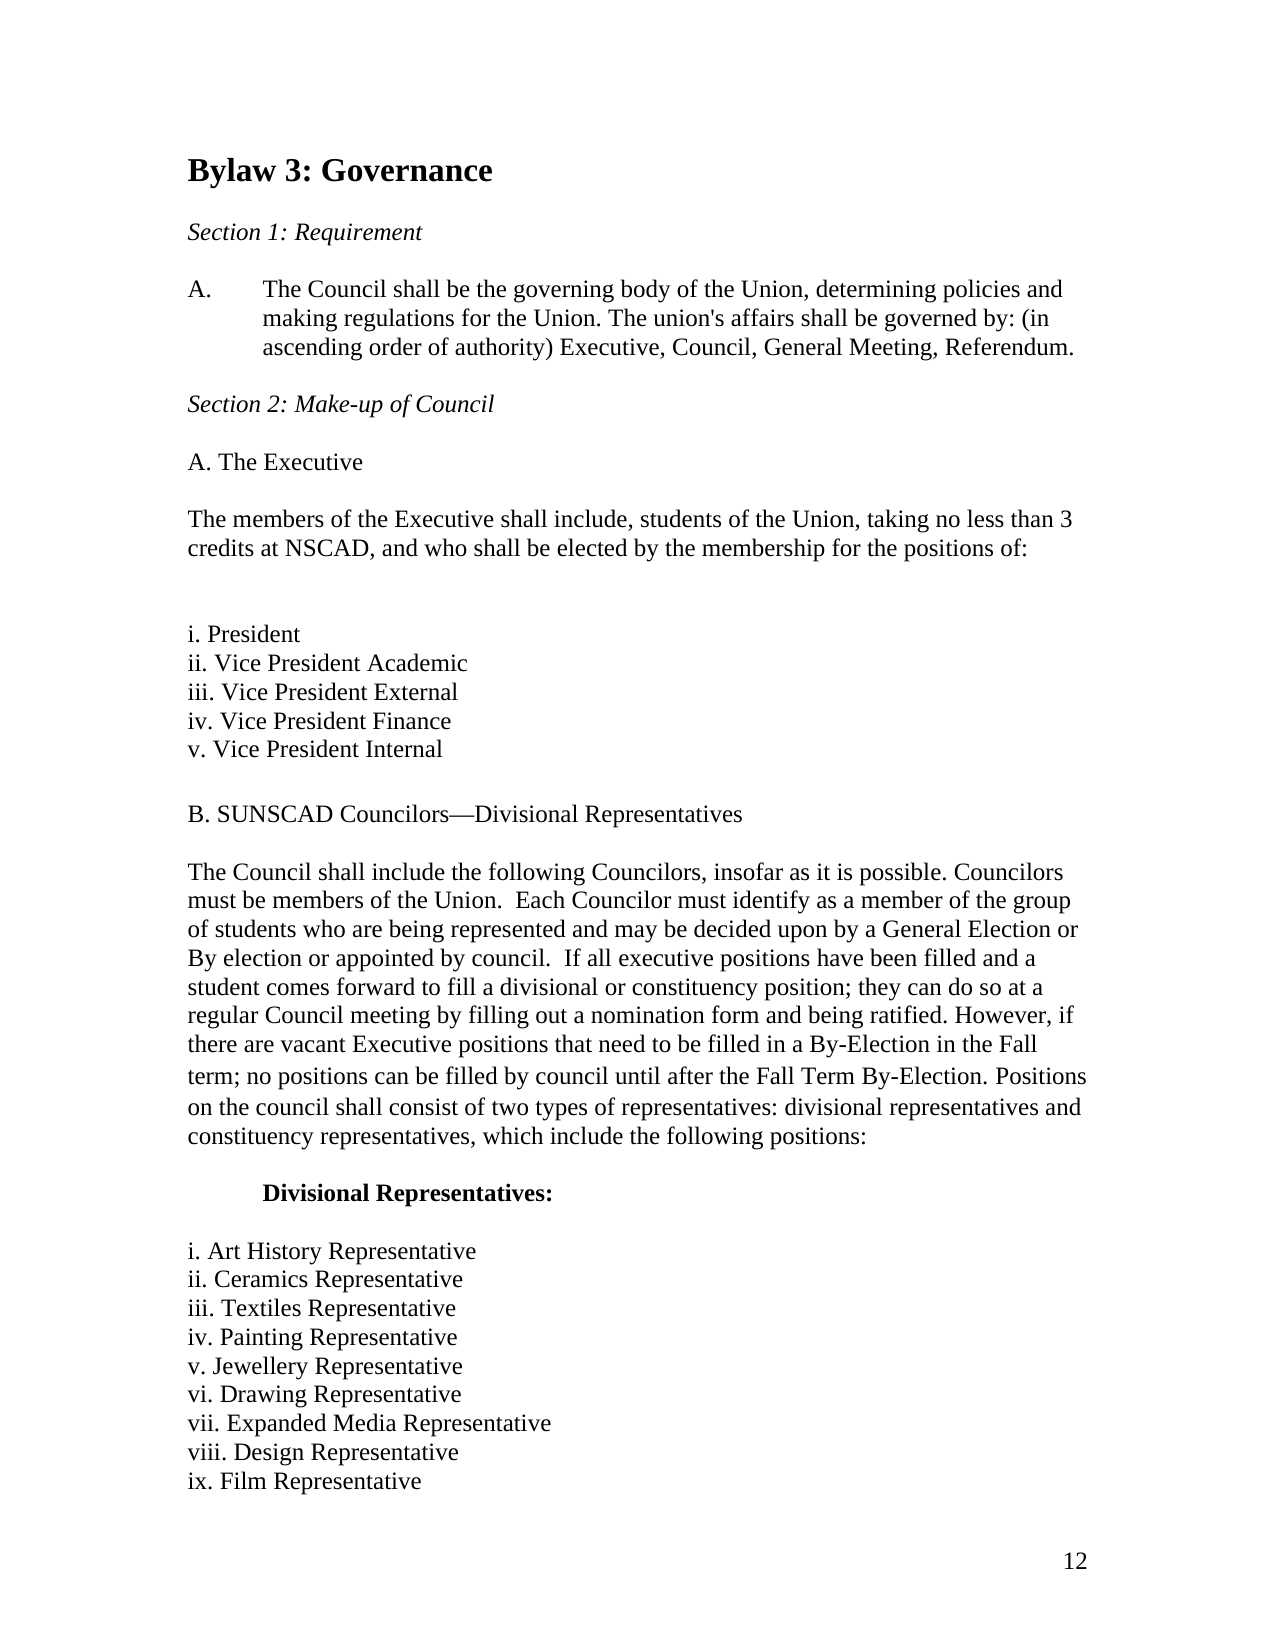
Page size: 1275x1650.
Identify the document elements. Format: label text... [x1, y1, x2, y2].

text The members of the Executive shall include, students of the Union, taking no less than 3 credits at NSCAD, and who shall be elected by the membership for the positions of: [187, 504, 1087, 562]
text The Council shall include the following Councilors, insofar as it is possible. Councilors must be members of the Union. Each Councilor must identify as a member of the group of students who are being represented and may be decided upon by a General Election or By election or appointed by council. If all executive positions have been filled and a student comes forward to fill a divisional or constituency position; they can do so at a regular Council meeting by filling out a nomination form and being ratified. However, if there are vacant Executive positions that need to be filled in a By-Election in the Fall term; no positions can be filled by council until after the Fall Term By-Election. Positions on the council shall consist of two types of representatives: divisional representatives and constituency representatives, which include the following positions: [187, 857, 1087, 1149]
list Vice President Internal [187, 734, 1087, 763]
list Ceramics Representative [187, 1264, 1087, 1293]
list Vice President Academic [187, 648, 1087, 677]
text A. The Executive [187, 447, 1087, 476]
text Section 2: Make-up of Council [187, 389, 1087, 418]
list Textiles Representative [187, 1293, 1087, 1322]
text Section 1: Requirement [187, 217, 1087, 246]
text Bylaw 3: Governance [187, 150, 1087, 188]
text B. SUNSCAD Councilors—Divisional Representatives [187, 799, 1087, 828]
text Divisional Representatives: [187, 1178, 1087, 1207]
list Vice President Finance [187, 706, 1087, 734]
list Film Representative [187, 1466, 1087, 1494]
list President [187, 619, 1087, 648]
list Jewellery Representative [187, 1351, 1087, 1379]
list Vice President External [187, 677, 1087, 706]
text A. The Council shall be the governing body of the Union, determining policies and making regulations for the Union. The union's affairs shall be governed by: (in ascending order of authority) Executive, Council, General Meeting, Referendum. [187, 274, 1087, 361]
list Painting Representative [187, 1322, 1087, 1351]
list Expanded Media Representative [187, 1408, 1087, 1437]
list Design Representative [187, 1437, 1087, 1466]
list Drawing Representative [187, 1379, 1087, 1408]
list Art History Representative [187, 1236, 1087, 1264]
